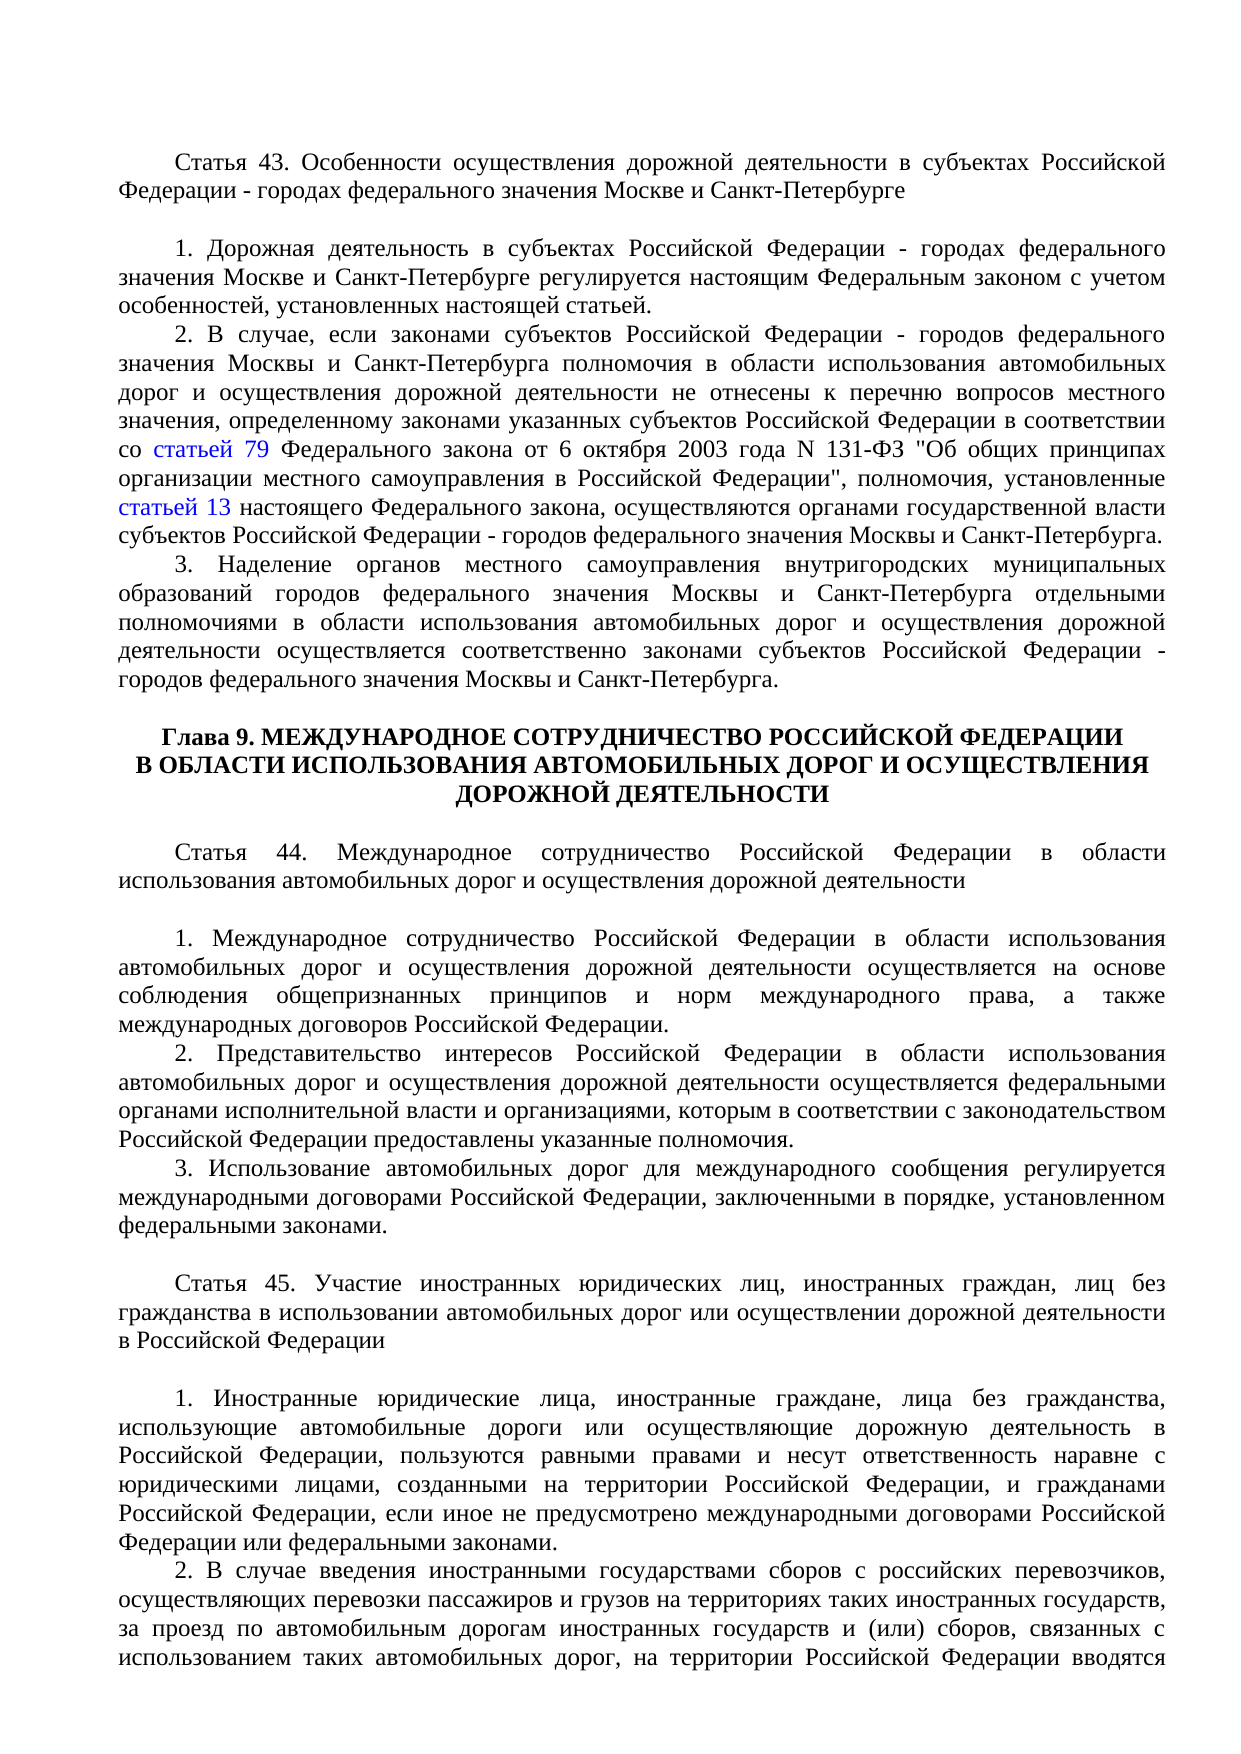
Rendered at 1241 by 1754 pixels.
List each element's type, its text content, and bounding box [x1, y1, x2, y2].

text 1. Дорожная деятельность в субъектах Российской Федерации - городах федерального значения Москве и Санкт-Петербурге регулируется настоящим Федеральным законом с учетом особенностей, установленных настоящей статьей. [118, 233, 1167, 319]
text 3. Использование автомобильных дорог для международного сообщения регулируется международными договорами Российской Федерации, заключенными в порядке, установленном федеральными законами. [118, 1153, 1167, 1239]
text Статья 45. Участие иностранных юридических лиц, иностранных граждан, лиц без гражданства в использовании автомобильных дорог или осуществлении дорожной деятельности в Российской Федерации [118, 1268, 1167, 1354]
text Статья 43. Особенности осуществления дорожной деятельности в субъектах Российской Федерации - городах федерального значения Москве и Санкт-Петербурге [118, 147, 1167, 204]
text Глава 9. МЕЖДУНАРОДНОЕ СОТРУДНИЧЕСТВО РОССИЙСКОЙ ФЕДЕРАЦИИ [118, 722, 1167, 751]
text В ОБЛАСТИ ИСПОЛЬЗОВАНИЯ АВТОМОБИЛЬНЫХ ДОРОГ И ОСУЩЕСТВЛЕНИЯ [118, 751, 1167, 779]
text 1. Иностранные юридические лица, иностранные граждане, лица без гражданства, использующие автомобильные дороги или осуществляющие дорожную деятельность в Российской Федерации, пользуются равными правами и несут ответственность наравне с юридическими лицами, созданными на территории Российской Федерации, и гражданами Российской Федерации, если иное не предусмотрено международными договорами Российской Федерации или федеральными законами. [118, 1383, 1167, 1556]
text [118, 1556, 1167, 1671]
text 2. В случае, если законами субъектов Российской Федерации - городов федерального значения Москвы и Санкт-Петербурга полномочия в области использования автомобильных дорог и осуществления дорожной деятельности не отнесены к перечню вопросов местного значения, определенному законами указанных субъектов Российской Федерации в соответствии со статьей 79 Федерального закона от 6 октября 2003 года N 131-ФЗ "Об общих принципах организации местного самоуправления в Российской Федерации", полномочия, установленные статьей 13 настоящего Федерального закона, осуществляются органами государственной власти субъектов Российской Федерации - городов федерального значения Москвы и Санкт-Петербурга. [118, 319, 1167, 549]
text 3. Наделение органов местного самоуправления внутригородских муниципальных образований городов федерального значения Москвы и Санкт-Петербурга отдельными полномочиями в области использования автомобильных дорог и осуществления дорожной деятельности осуществляется соответственно законами субъектов Российской Федерации - городов федерального значения Москвы и Санкт-Петербурга. [118, 549, 1167, 693]
text Статья 44. Международное сотрудничество Российской Федерации в области использования автомобильных дорог и осуществления дорожной деятельности [118, 837, 1167, 894]
text ДОРОЖНОЙ ДЕЯТЕЛЬНОСТИ [118, 779, 1167, 808]
text 1. Международное сотрудничество Российской Федерации в области использования автомобильных дорог и осуществления дорожной деятельности осуществляется на основе соблюдения общепризнанных принципов и норм международного права, а также международных договоров Российской Федерации. [118, 923, 1167, 1038]
text 2. Представительство интересов Российской Федерации в области использования автомобильных дорог и осуществления дорожной деятельности осуществляется федеральными органами исполнительной власти и организациями, которым в соответствии с законодательством Российской Федерации предоставлены указанные полномочия. [118, 1038, 1167, 1153]
